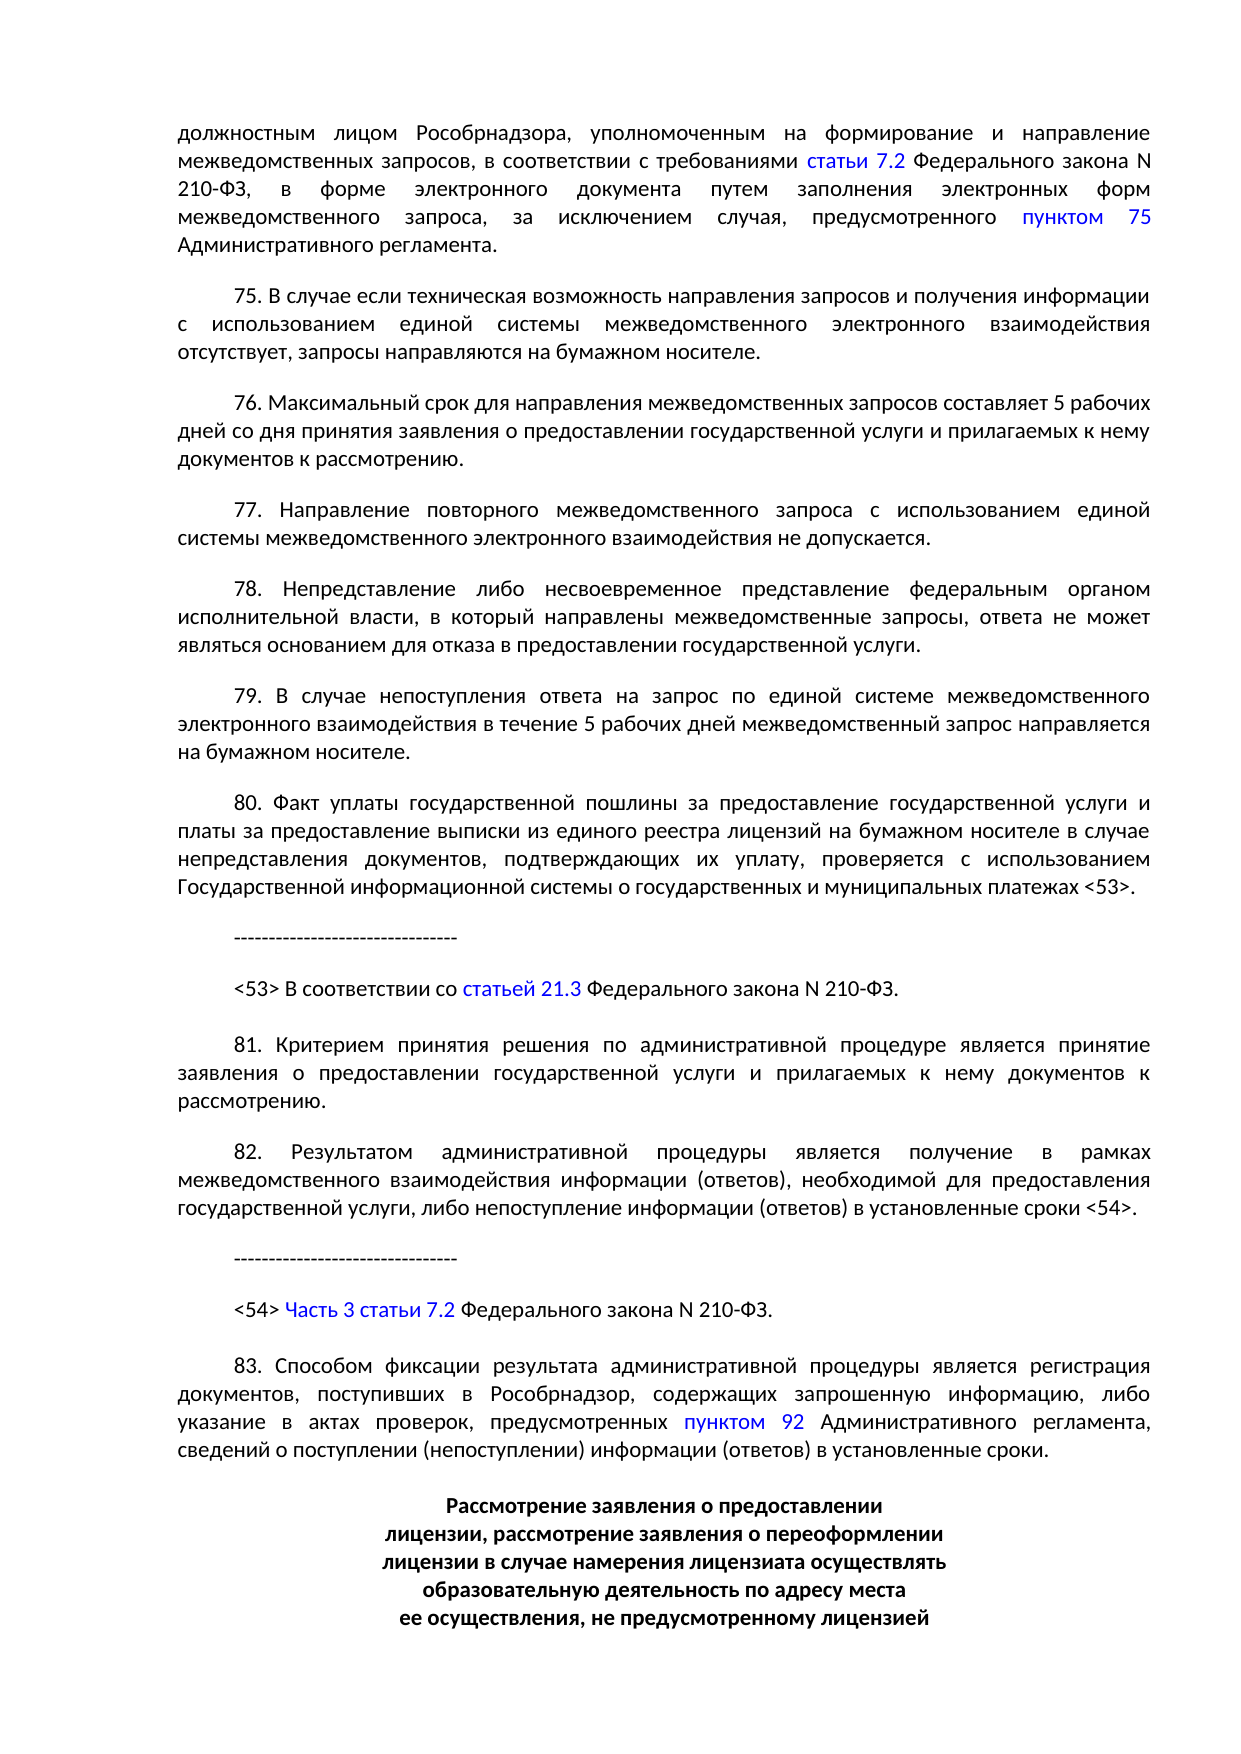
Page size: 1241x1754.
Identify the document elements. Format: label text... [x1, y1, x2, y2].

title лицензии, рассмотрение заявления о переоформлении [177, 1519, 1152, 1547]
text 75. В случае если техническая возможность направления запросов и получения информации с использованием единой системы межведомственного электронного взаимодействия отсутствует, запросы направляются на бумажном носителе. [177, 281, 1152, 365]
title ее осуществления, не предусмотренному лицензией [177, 1603, 1152, 1631]
title Рассмотрение заявления о предоставлении [177, 1491, 1152, 1519]
text 78. Непредставление либо несвоевременное представление федеральным органом исполнительной власти, в который направлены межведомственные запросы, ответа не может являться основанием для отказа в предоставлении государственной услуги. [177, 574, 1152, 658]
text 76. Максимальный срок для направления межведомственных запросов составляет 5 рабочих дней со дня принятия заявления о предоставлении государственной услуги и прилагаемых к нему документов к рассмотрению. [177, 388, 1152, 472]
title лицензии в случае намерения лицензиата осуществлять [177, 1547, 1152, 1575]
text 82. Результатом административной процедуры является получение в рамках межведомственного взаимодействия информации (ответов), необходимой для предоставления государственной услуги, либо непоступление информации (ответов) в установленные сроки <54>. [177, 1137, 1152, 1221]
text 81. Критерием принятия решения по административной процедуре является принятие заявления о предоставлении государственной услуги и прилагаемых к нему документов к рассмотрению. [177, 1030, 1152, 1114]
text 79. В случае непоступления ответа на запрос по единой системе межведомственного электронного взаимодействия в течение 5 рабочих дней межведомственный запрос направляется на бумажном носителе. [177, 681, 1152, 765]
text <53> В соответствии со статьей 21.3 Федерального закона N 210-ФЗ. [177, 974, 1152, 1002]
text -------------------------------- [177, 923, 1152, 951]
text -------------------------------- [177, 1244, 1152, 1272]
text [177, 118, 1152, 258]
title образовательную деятельность по адресу места [177, 1575, 1152, 1603]
text 77. Направление повторного межведомственного запроса с использованием единой системы межведомственного электронного взаимодействия не допускается. [177, 495, 1152, 551]
text <54> Часть 3 статьи 7.2 Федерального закона N 210-ФЗ. [177, 1295, 1152, 1323]
text 80. Факт уплаты государственной пошлины за предоставление государственной услуги и платы за предоставление выписки из единого реестра лицензий на бумажном носителе в случае непредставления документов, подтверждающих их уплату, проверяется с использованием Государственной информационной системы о государственных и муниципальных платежах <53>. [177, 788, 1152, 900]
text 83. Способом фиксации результата административной процедуры является регистрация документов, поступивших в Рособрнадзор, содержащих запрошенную информацию, либо указание в актах проверок, предусмотренных пунктом 92 Административного регламента, сведений о поступлении (непоступлении) информации (ответов) в установленные сроки. [177, 1351, 1152, 1463]
